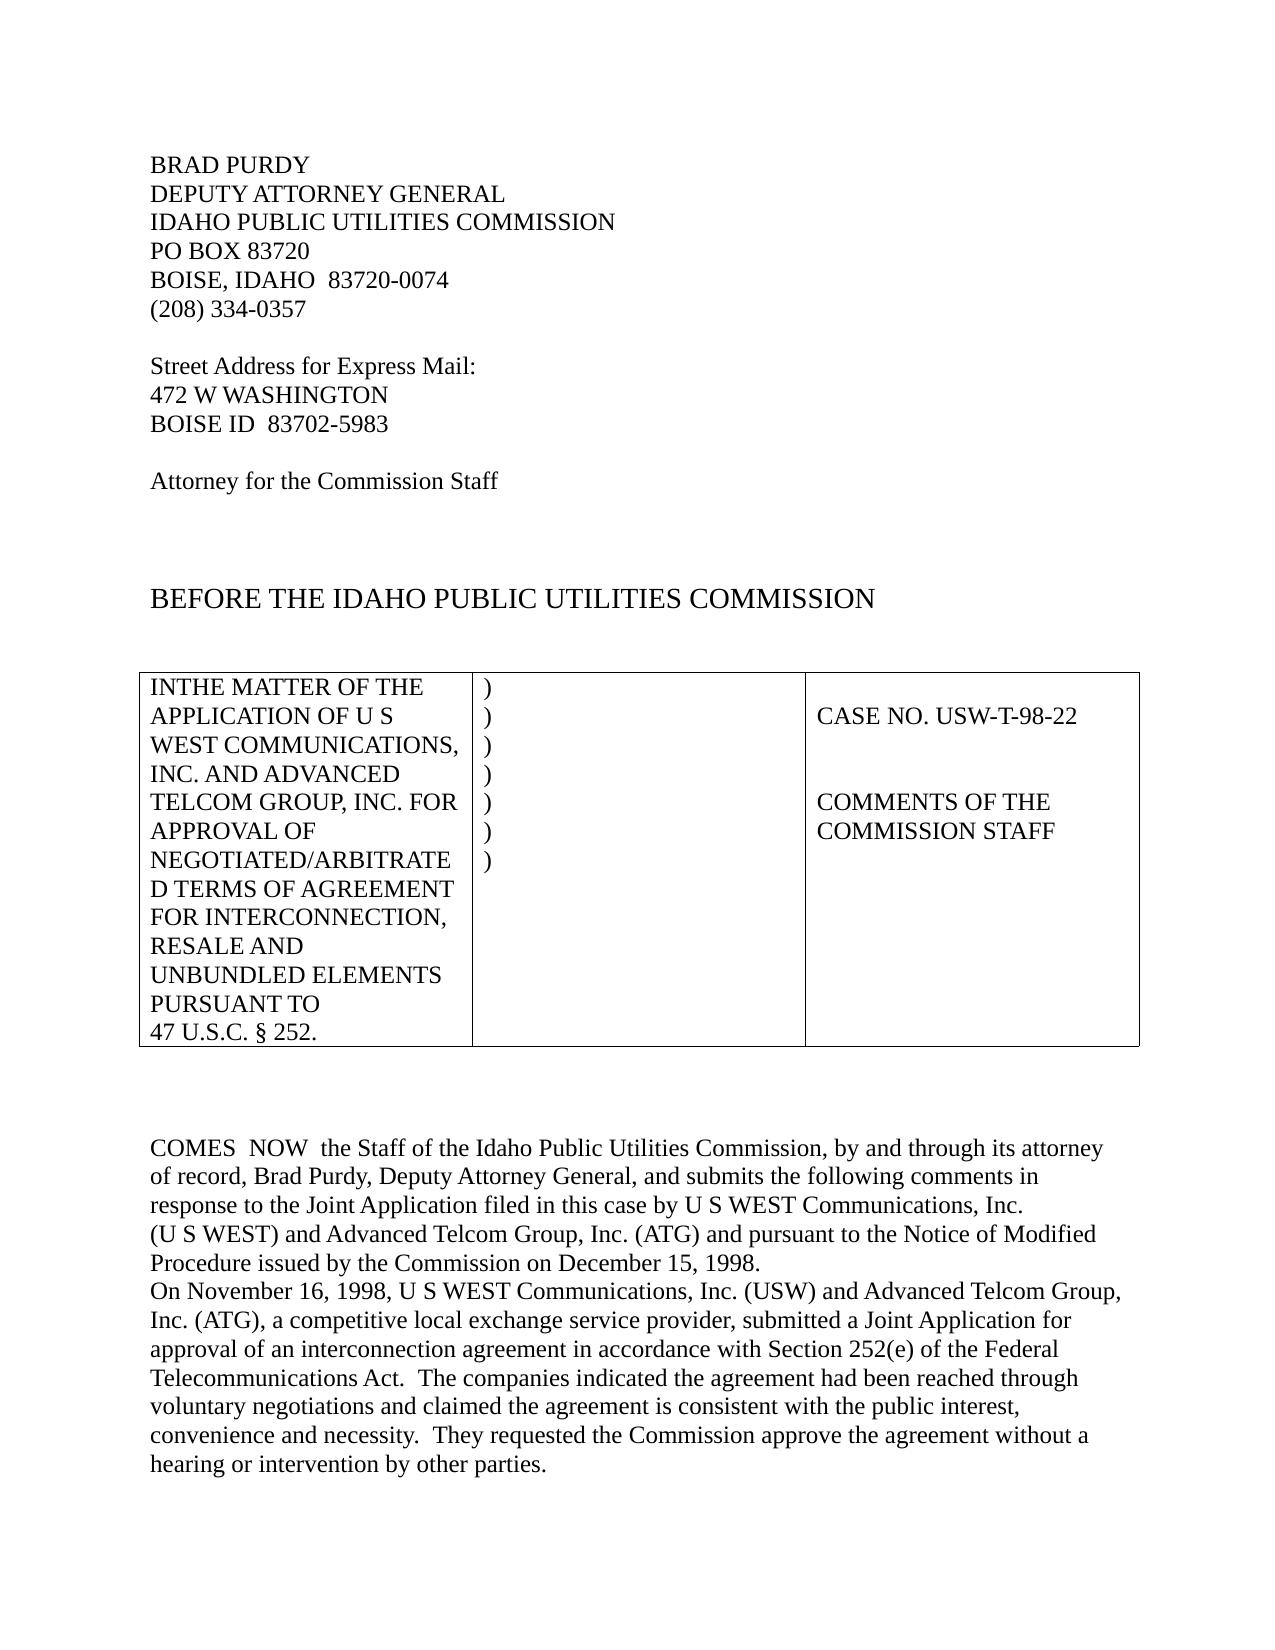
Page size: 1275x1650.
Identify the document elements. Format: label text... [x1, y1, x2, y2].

text BOISE ID 83702-5983 [150, 409, 1125, 437]
text DEPUTY ATTORNEY GENERAL [150, 179, 1125, 207]
text PO BOX 83720 [150, 236, 1125, 265]
table_header CASE NO. USW-T-98-22 COMMENTS OF THE COMMISSION STAFF [806, 673, 1139, 1046]
text IDAHO PUBLIC UTILITIES COMMISSION [150, 207, 1125, 236]
text BRAD PURDY [150, 150, 1125, 179]
text (U S WEST) and Advanced Telcom Group, Inc. (ATG) and pursuant to the Notice of Modified Procedure issued by the Commission on December 15, 1998. [150, 1219, 1125, 1276]
table_header ) ) ) ) ) ) ) [473, 673, 805, 1046]
text 472 W WASHINGTON [150, 380, 1125, 409]
text BOISE, IDAHO 83720-0074 [150, 265, 1125, 294]
text Street Address for Express Mail: [150, 351, 1125, 380]
text (208) 334-0357 [150, 294, 1125, 322]
text Attorney for the Commission Staff [150, 466, 1125, 495]
text On November 16, 1998, U S WEST Communications, Inc. (USW) and Advanced Telcom Group, Inc. (ATG), a competitive local exchange service provider, submitted a Joint Application for approval of an interconnection agreement in accordance with Section 252(e) of the Federal Telecommunications Act. The companies indicated the agreement had been reached through voluntary negotiations and claimed the agreement is consistent with the public interest, convenience and necessity. They requested the Commission approve the agreement without a hearing or intervention by other parties. [150, 1276, 1125, 1478]
text COMES NOW the Staff of the Idaho Public Utilities Commission, by and through its attorney of record, Brad Purdy, Deputy Attorney General, and submits the following comments in response to the Joint Application filed in this case by U S WEST Communications, Inc. [150, 1133, 1125, 1219]
text BEFORE THE IDAHO PUBLIC UTILITIES COMMISSION [150, 581, 1125, 615]
table_header INTHE MATTER OF THE APPLICATION OF U S WEST COMMUNICATIONS, INC. AND ADVANCED TELCOM GROUP, INC. FOR APPROVAL OF NEGOTIATED/ARBITRATED TERMS OF AGREEMENT FOR INTERCONNECTION, RESALE AND UNBUNDLED ELEMENTS PURSUANT TO 47 U.S.C. § 252. [140, 673, 472, 1046]
